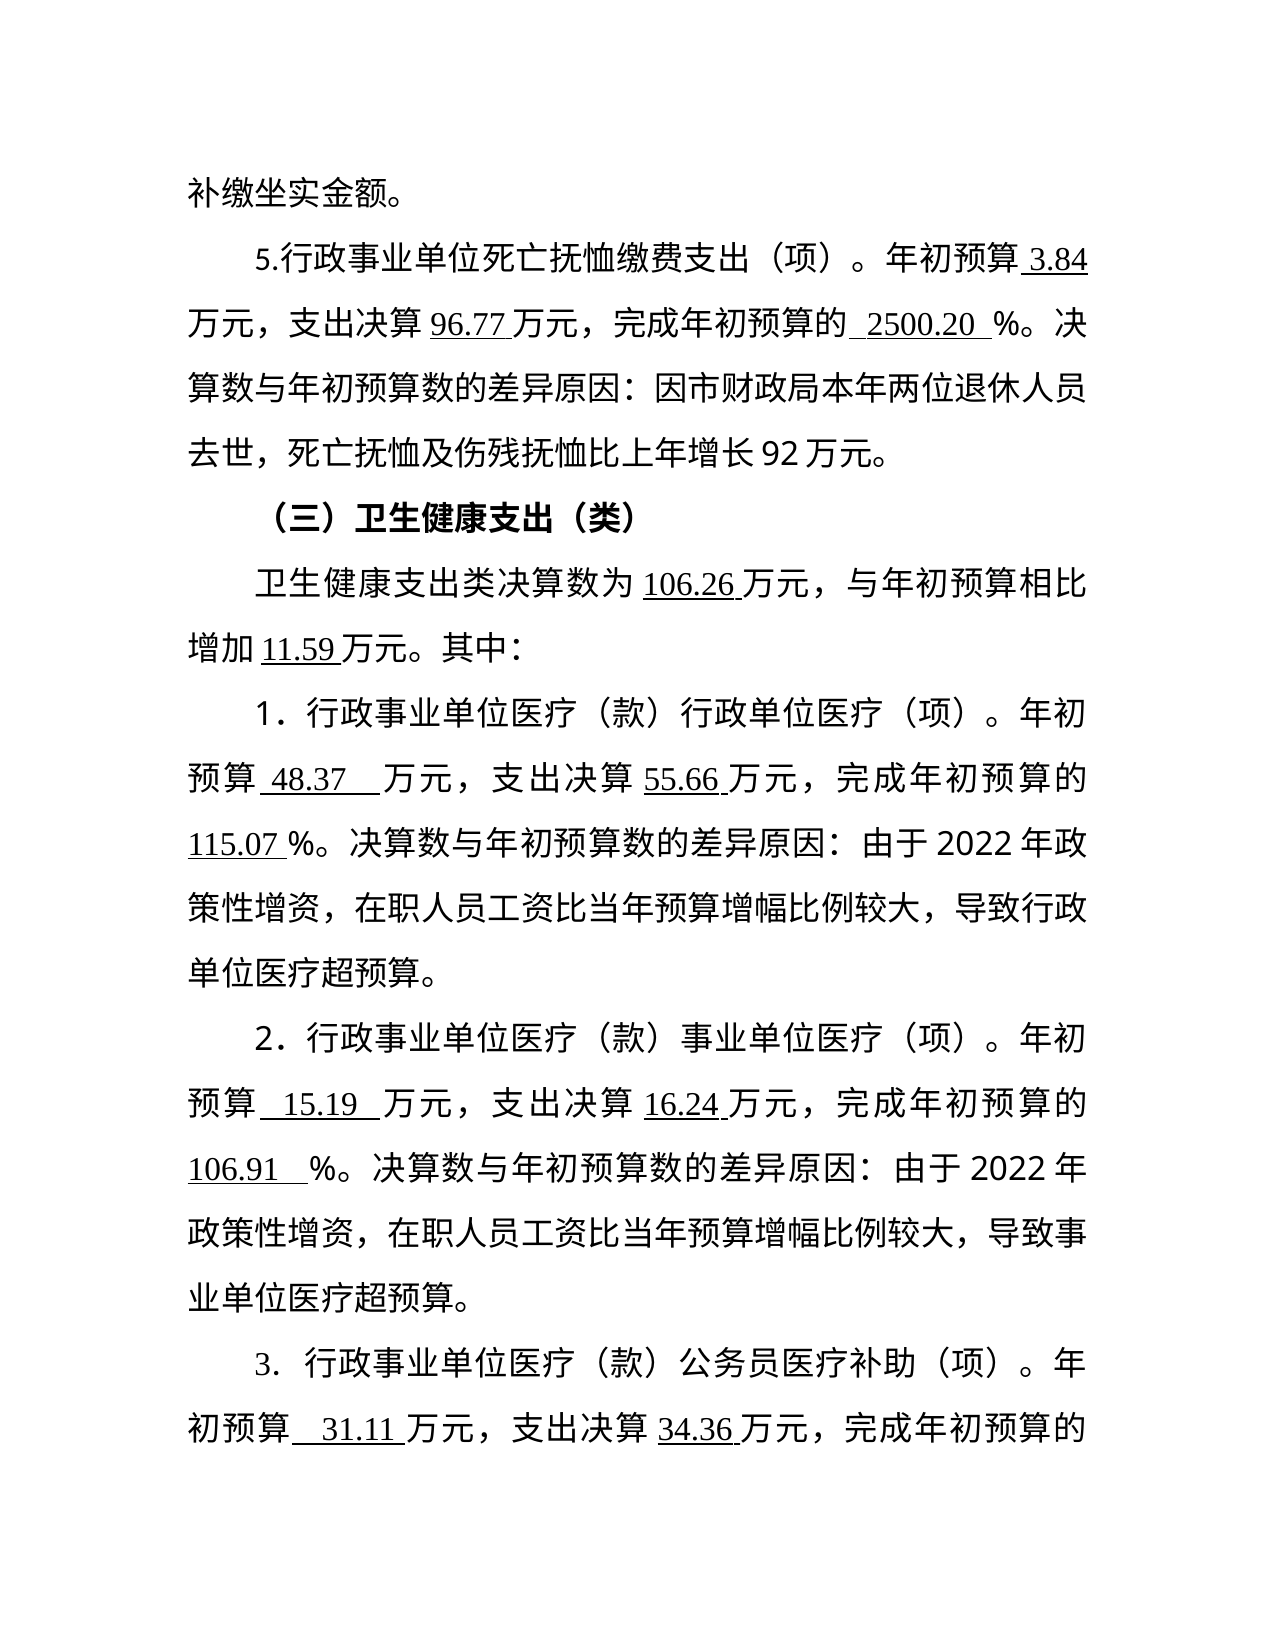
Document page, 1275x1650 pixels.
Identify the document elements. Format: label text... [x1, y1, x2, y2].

list 行政事业单位医疗（款）事业单位医疗（项）。年初预算 15.19 万元，支出决算16.24万元，完成年初预算的 106.91 %。决算数与年初预算数的差异原因：由于2022年政策性增资，在职人员工资比当年预算增幅比例较大，导致事业单位医疗超预算。 [187, 1004, 1087, 1329]
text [187, 159, 1087, 224]
text 卫生健康支出类决算数为106.26万元，与年初预算相比增加11.59万元。其中： [187, 549, 1087, 679]
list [187, 1329, 1087, 1459]
text 5.行政事业单位死亡抚恤缴费支出（项）。年初预算 3.84 万元，支出决算96.77万元，完成年初预算的 2500.20 %。决算数与年初预算数的差异原因：因市财政局本年两位退休人员去世，死亡抚恤及伤残抚恤比上年增长92万元。 [187, 224, 1087, 484]
list 行政事业单位医疗（款）行政单位医疗（项）。年初预算 48.37 万元，支出决算55.66万元，完成年初预算的 115.07 %。决算数与年初预算数的差异原因：由于2022年政策性增资，在职人员工资比当年预算增幅比例较大，导致行政单位医疗超预算。 [187, 679, 1087, 1004]
text （三）卫生健康支出（类） [187, 484, 1087, 549]
